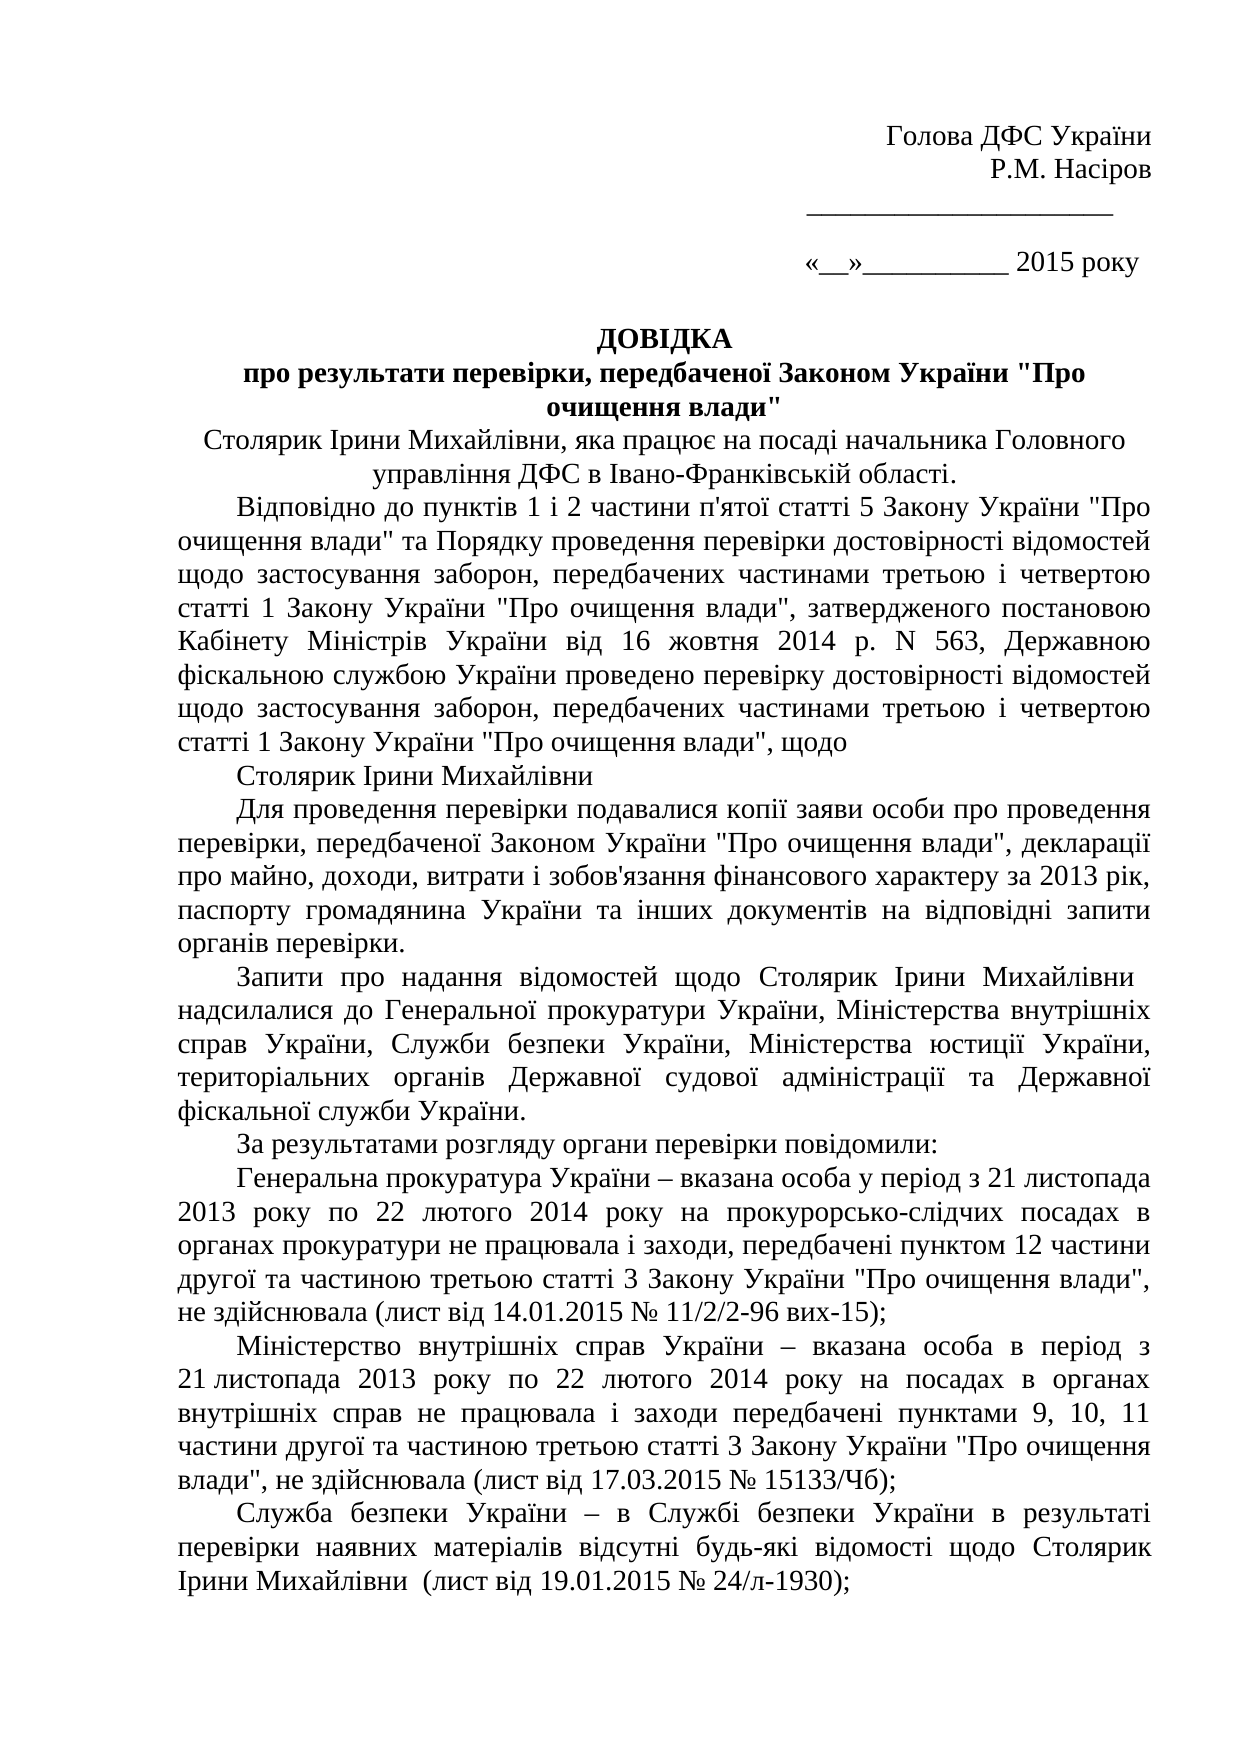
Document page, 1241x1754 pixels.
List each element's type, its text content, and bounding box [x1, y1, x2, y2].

text Столярик Ірини Михайлівни, яка працює на посаді начальника Головного управління ДФС в Івано-Франківській області. [177, 422, 1152, 489]
text Для проведення перевірки подавалися копії заяви особи про проведення перевірки, передбаченої Законом України "Про очищення влади", декларації про майно, доходи, витрати і зобов'язання фінансового характеру за 2013 рік, паспорту громадянина України та інших документів на відповідні запити органів перевірки. [177, 791, 1152, 959]
text про результати перевірки, передбаченої Законом України "Про очищення влади" [177, 355, 1152, 422]
text «__»__________ 2015 року [177, 244, 1152, 278]
text За результатами розгляду органи перевірки повідомили: [177, 1127, 1152, 1160]
text ДОВІДКА [177, 322, 1152, 355]
text Р.М. Насіров [177, 152, 1152, 185]
text Запити про надання відомостей щодо Столярик Ірини Михайлівни надсилалися до Генеральної прокуратури України, Міністерства внутрішніх справ України, Служби безпеки України, Міністерства юстиції України, територіальних органів Державної судової адміністрації та Державної фіскальної служби України. [177, 959, 1152, 1127]
text _____________________ [177, 185, 1152, 219]
text Міністерство внутрішніх справ України – вказана особа в період з 21 листопада 2013 року по 22 лютого 2014 року на посадах в органах внутрішніх справ не працювала і заходи передбачені пунктами 9, 10, 11 частини другої та частиною третьою статті 3 Закону України "Про очищення влади", не здійснювала (лист від 17.03.2015 № 15133/Чб); [177, 1328, 1152, 1496]
text Служба безпеки України – в Службі безпеки України в результаті перевірки наявних матеріалів відсутні будь-які відомості щодо Столярик Ірини Михайлівни (лист від 19.01.2015 № 24/л-1930); [177, 1496, 1152, 1596]
text Відповідно до пунктів 1 і 2 частини п'ятої статті 5 Закону України "Про очищення влади" та Порядку проведення перевірки достовірності відомостей щодо застосування заборон, передбачених частинами третьою і четвертою статті 1 Закону України "Про очищення влади", затвердженого постановою Кабінету Міністрів України від 16 жовтня 2014 р. N 563, Державною фіскальною службою України проведено перевірку достовірності відомостей щодо застосування заборон, передбачених частинами третьою і четвертою статті 1 Закону України "Про очищення влади", щодо [177, 489, 1152, 758]
text Генеральна прокуратура України – вказана особа у період з 21 листопада 2013 року по 22 лютого 2014 року на прокурорсько-слідчих посадах в органах прокуратури не працювала і заходи, передбачені пунктом 12 частини другої та частиною третьою статті 3 Закону України "Про очищення влади", не здійснювала (лист від 14.01.2015 № 11/2/2-96 вих-15); [177, 1160, 1152, 1328]
text Столярик Ірини Михайлівни [177, 758, 1152, 791]
text Голова ДФС України [177, 118, 1152, 152]
